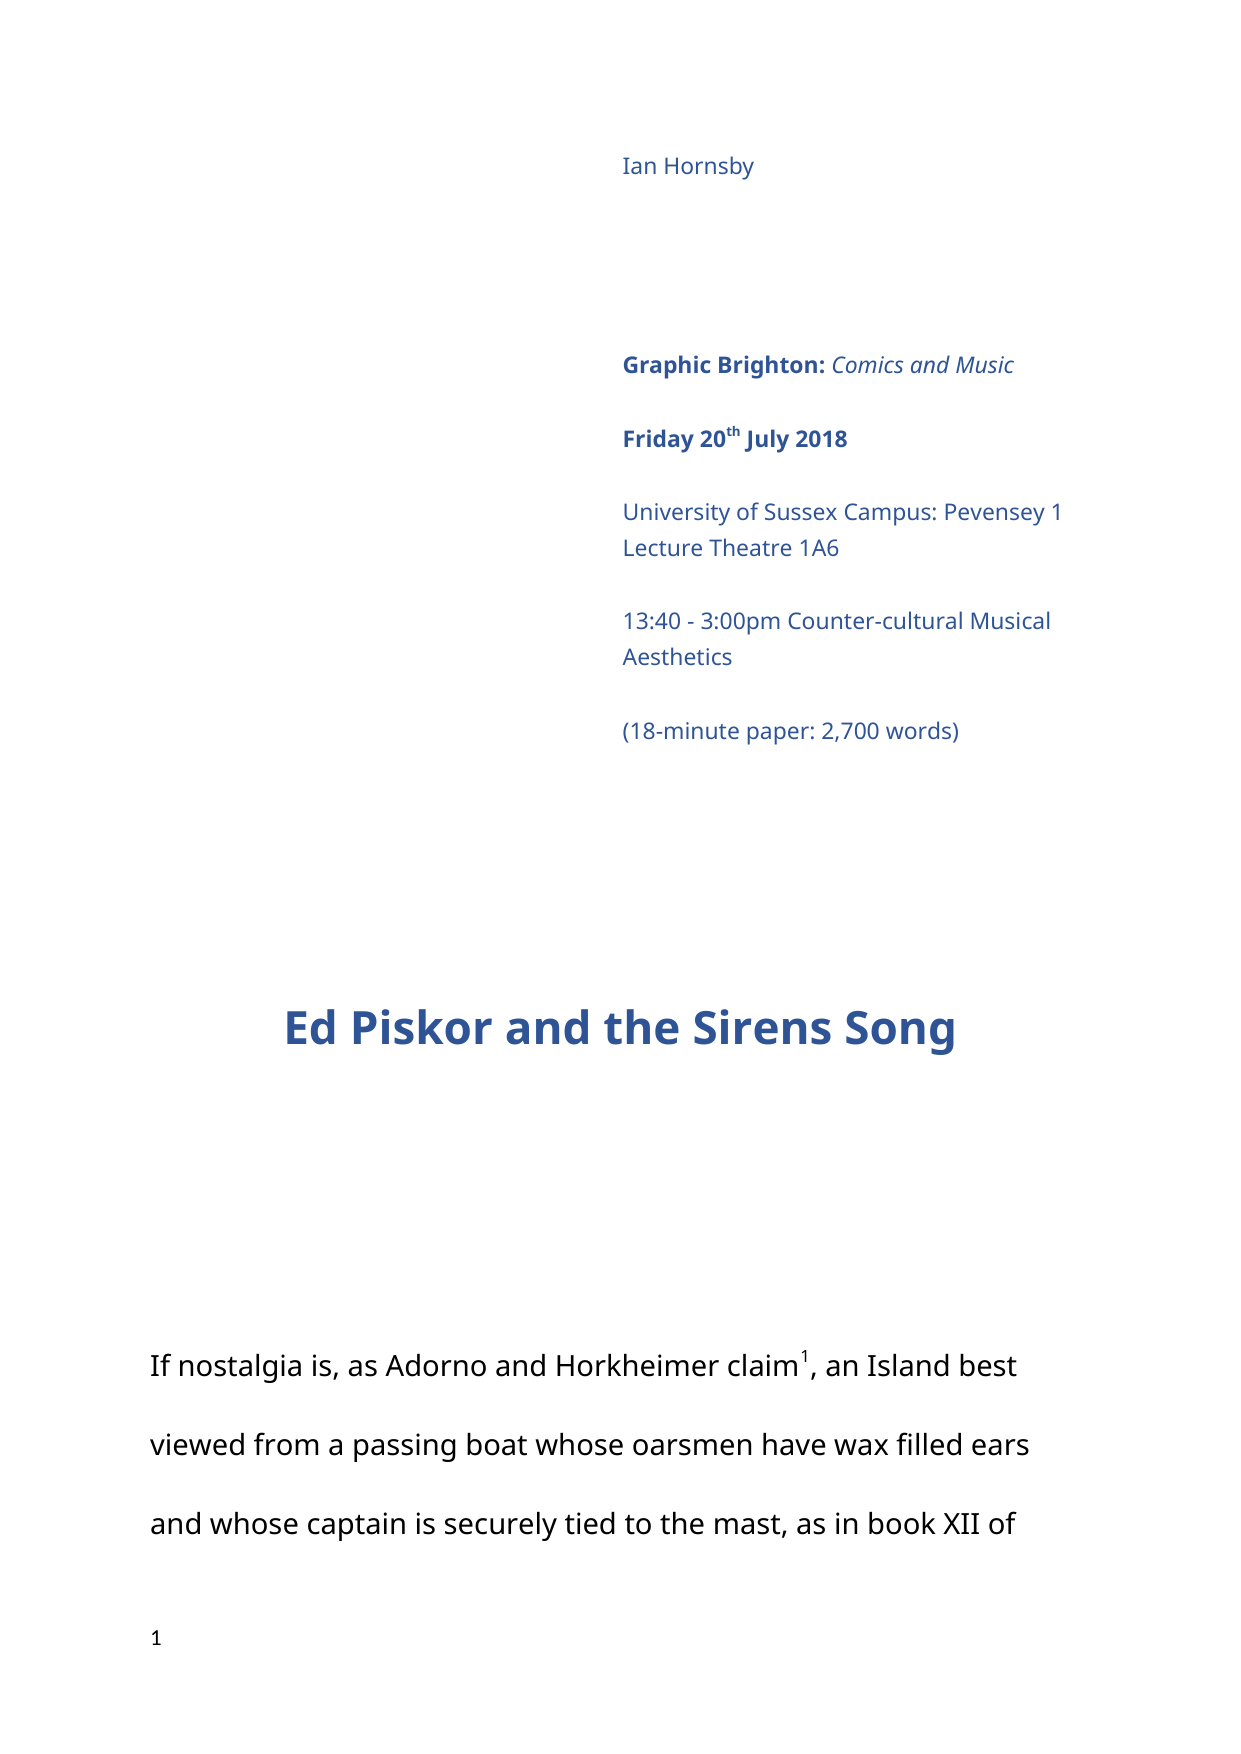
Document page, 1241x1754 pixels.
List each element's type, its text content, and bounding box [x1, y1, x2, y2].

text 13:40 - 3:00pm Counter-cultural Musical Aesthetics [622, 605, 1090, 672]
title Ian Hornsby [622, 150, 1090, 181]
text University of Sussex Campus: Pevensey 1 Lecture Theatre 1A6 [622, 496, 1090, 563]
subtitle Friday 20th July 2018 [622, 422, 1090, 454]
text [150, 1345, 1090, 1543]
text Ed Piskor and the Sirens Song [150, 995, 1090, 1058]
text (18-minute paper: 2,700 words) [622, 715, 1090, 746]
title Graphic Brighton: Comics and Music [622, 349, 1090, 380]
